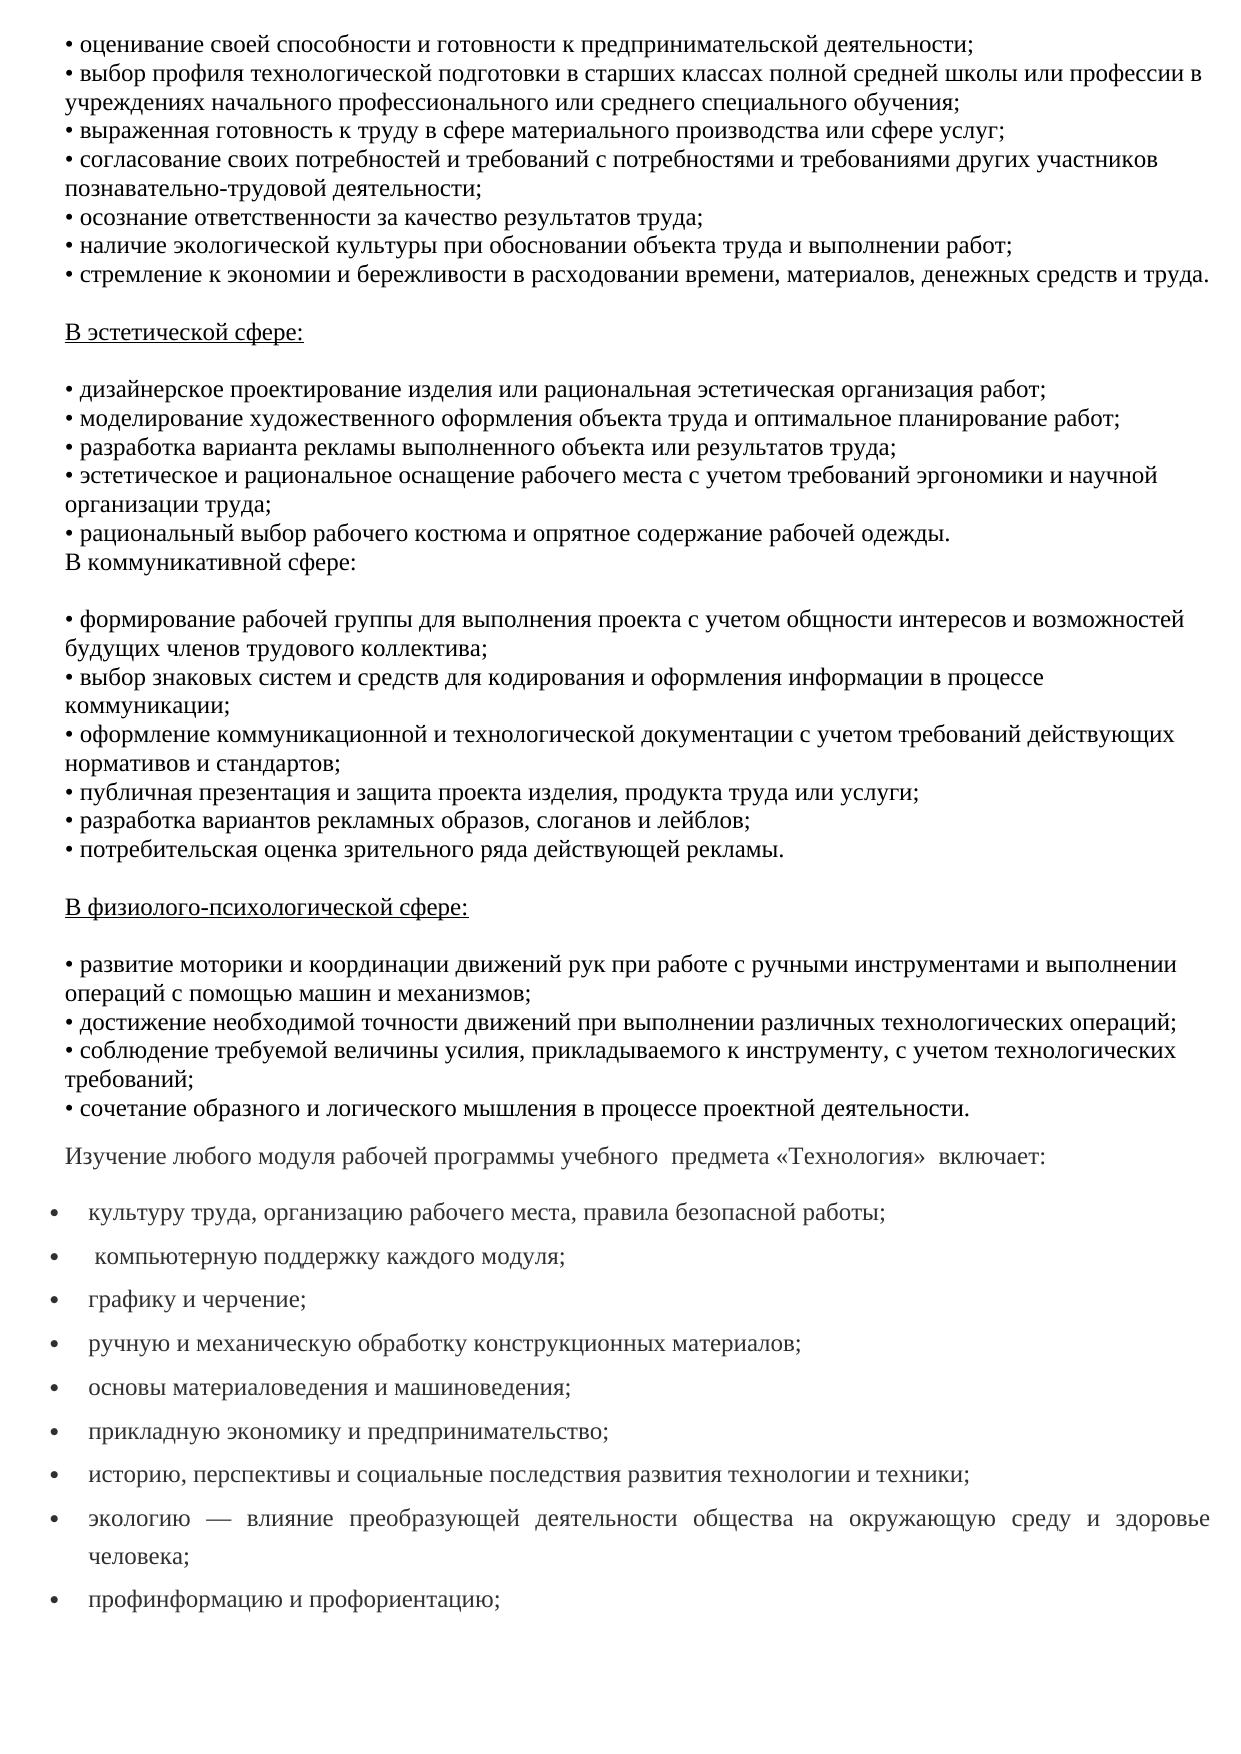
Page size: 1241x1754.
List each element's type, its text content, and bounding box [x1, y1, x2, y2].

list прикладную экономику и предпринимательство; [51, 1407, 1211, 1444]
list графику и черчение; [51, 1276, 1211, 1313]
list историю, перспективы и социальные последствия развития технологии и техники; [51, 1451, 1211, 1488]
list основы материаловедения и машиноведения; [51, 1363, 1211, 1401]
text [64, 29, 1211, 1122]
list экологию — влияние преобразующей деятельности общества на окружающую среду и здоровье человека; [51, 1494, 1211, 1569]
list профинформацию и профориентацию; [51, 1576, 1211, 1613]
text Изучение любого модуля рабочей программы учебного предмета «Технология» включает: [64, 1132, 1211, 1169]
list ручную и механическую обработку конструкционных материалов; [51, 1319, 1211, 1357]
list компьютерную поддержку каждого модуля; [51, 1232, 1211, 1269]
list культуру труда, организацию рабочего места, правила безопасной работы; [51, 1188, 1211, 1226]
